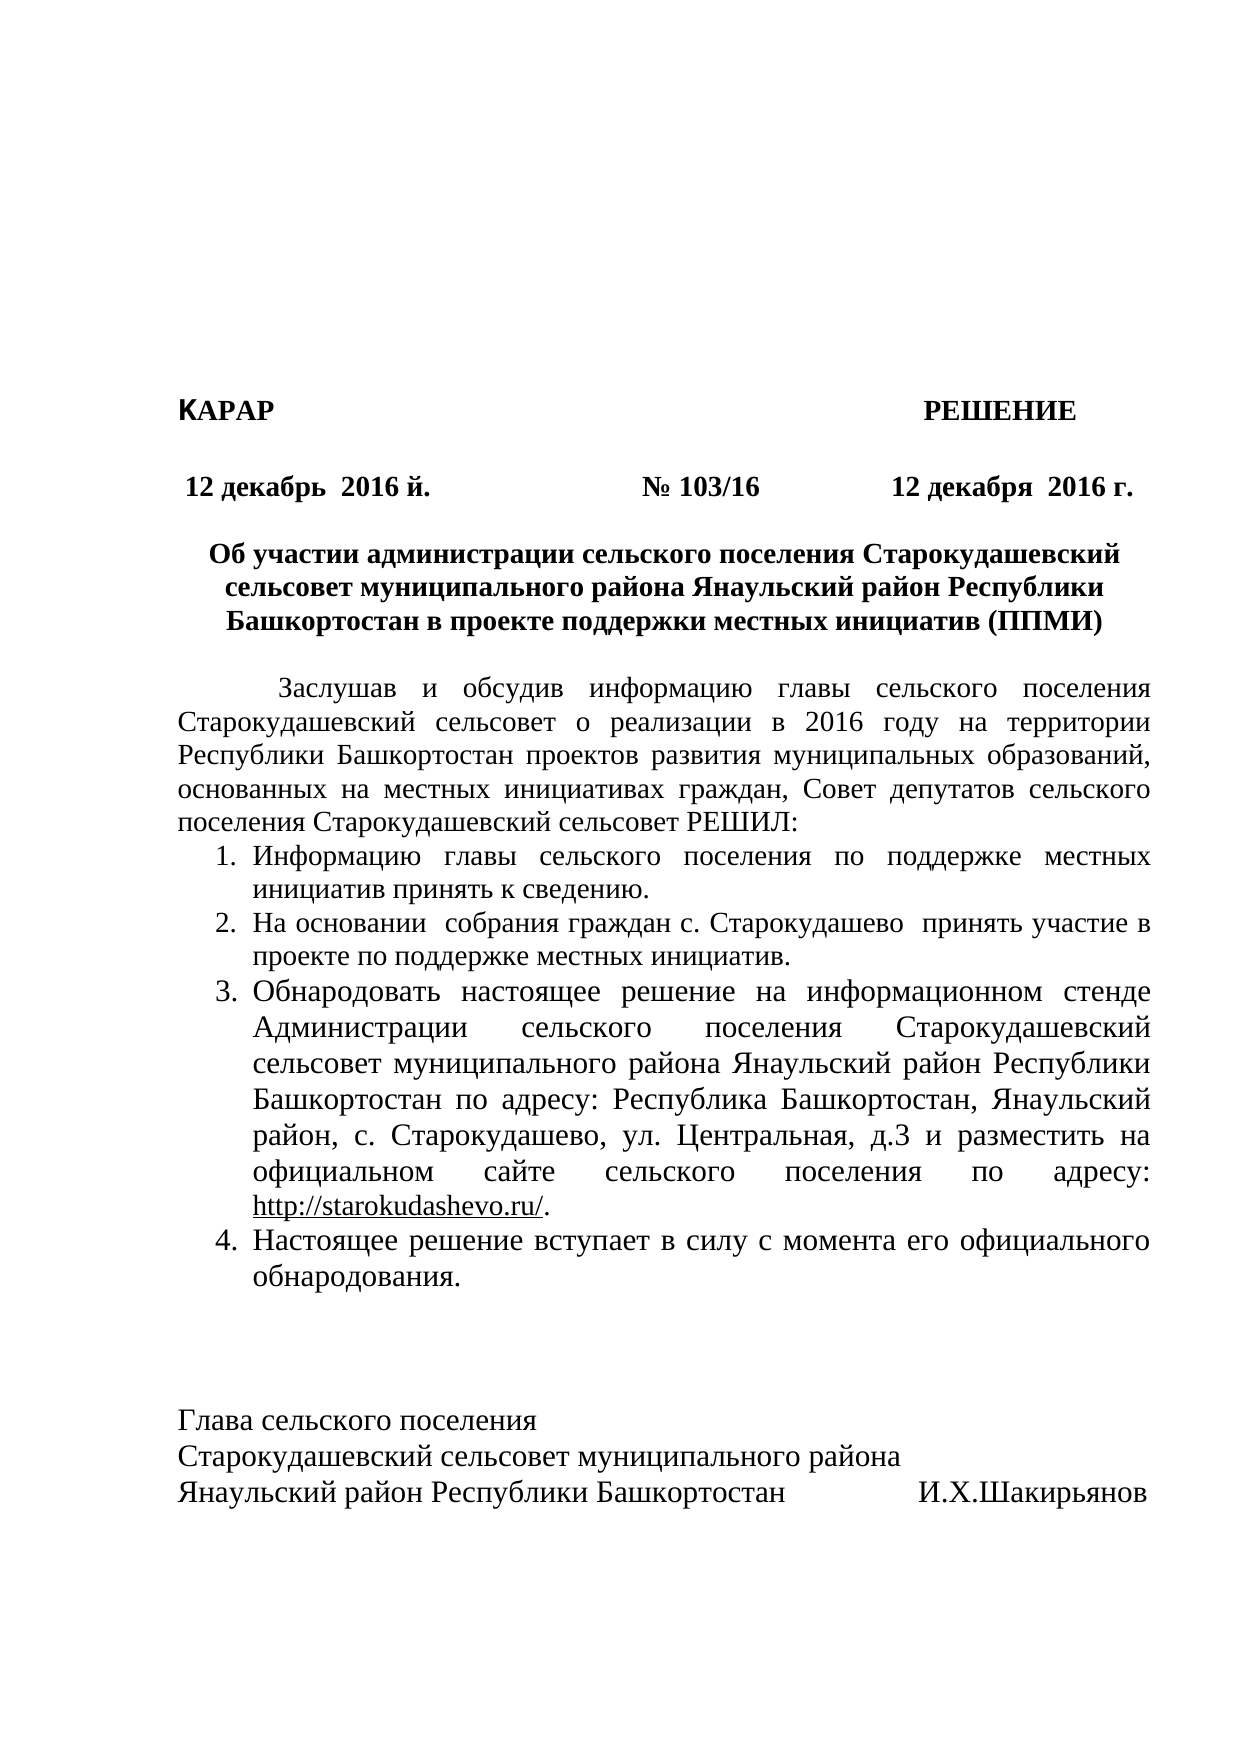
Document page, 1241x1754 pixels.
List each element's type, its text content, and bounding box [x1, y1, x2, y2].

text Старокудашевский сельсовет муниципального района [177, 1437, 1152, 1473]
text Глава сельского поселения [177, 1401, 1152, 1437]
text KАРАР РЕШЕНИЕ [177, 389, 1152, 429]
text Янаульский район Республики Башкортостан И.Х.Шакирьянов [177, 1473, 1152, 1509]
list Настоящее решение вступает в силу с момента его официального обнародования. [215, 1221, 1152, 1293]
list Обнародовать настоящее решение на информационном стенде Администрации сельского поселения Старокудашевский сельсовет муниципального района Янаульский район Республики Башкортостан по адресу: Республика Башкортостан, Янаульский район, с. Старокудашево, ул. Центральная, д.3 и разместить на официальном сайте сельского поселения по адресу: http://starokudashevo.ru/. [215, 972, 1152, 1221]
list На основании собрания граждан с. Старокудашево принять участие в проекте по поддержке местных инициатив. [215, 905, 1152, 972]
text Заслушав и обсудив информацию главы сельского поселения Старокудашевский сельсовет о реализации в 2016 году на территории Республики Башкортостан проектов развития муниципальных образований, основанных на местных инициативах граждан, Совет депутатов сельского поселения Старокудашевский сельсовет РЕШИЛ: [177, 670, 1152, 838]
text Об участии администрации сельского поселения Старокудашевский сельсовет муниципального района Янаульский район Республики Башкортостан в проекте поддержки местных инициатив (ППМИ) [177, 536, 1152, 637]
text 12 декабрь 2016 й. № 103/16 12 декабря . [177, 469, 1152, 502]
list Информацию главы сельского поселения по поддержке местных инициатив принять к сведению. [215, 838, 1152, 905]
